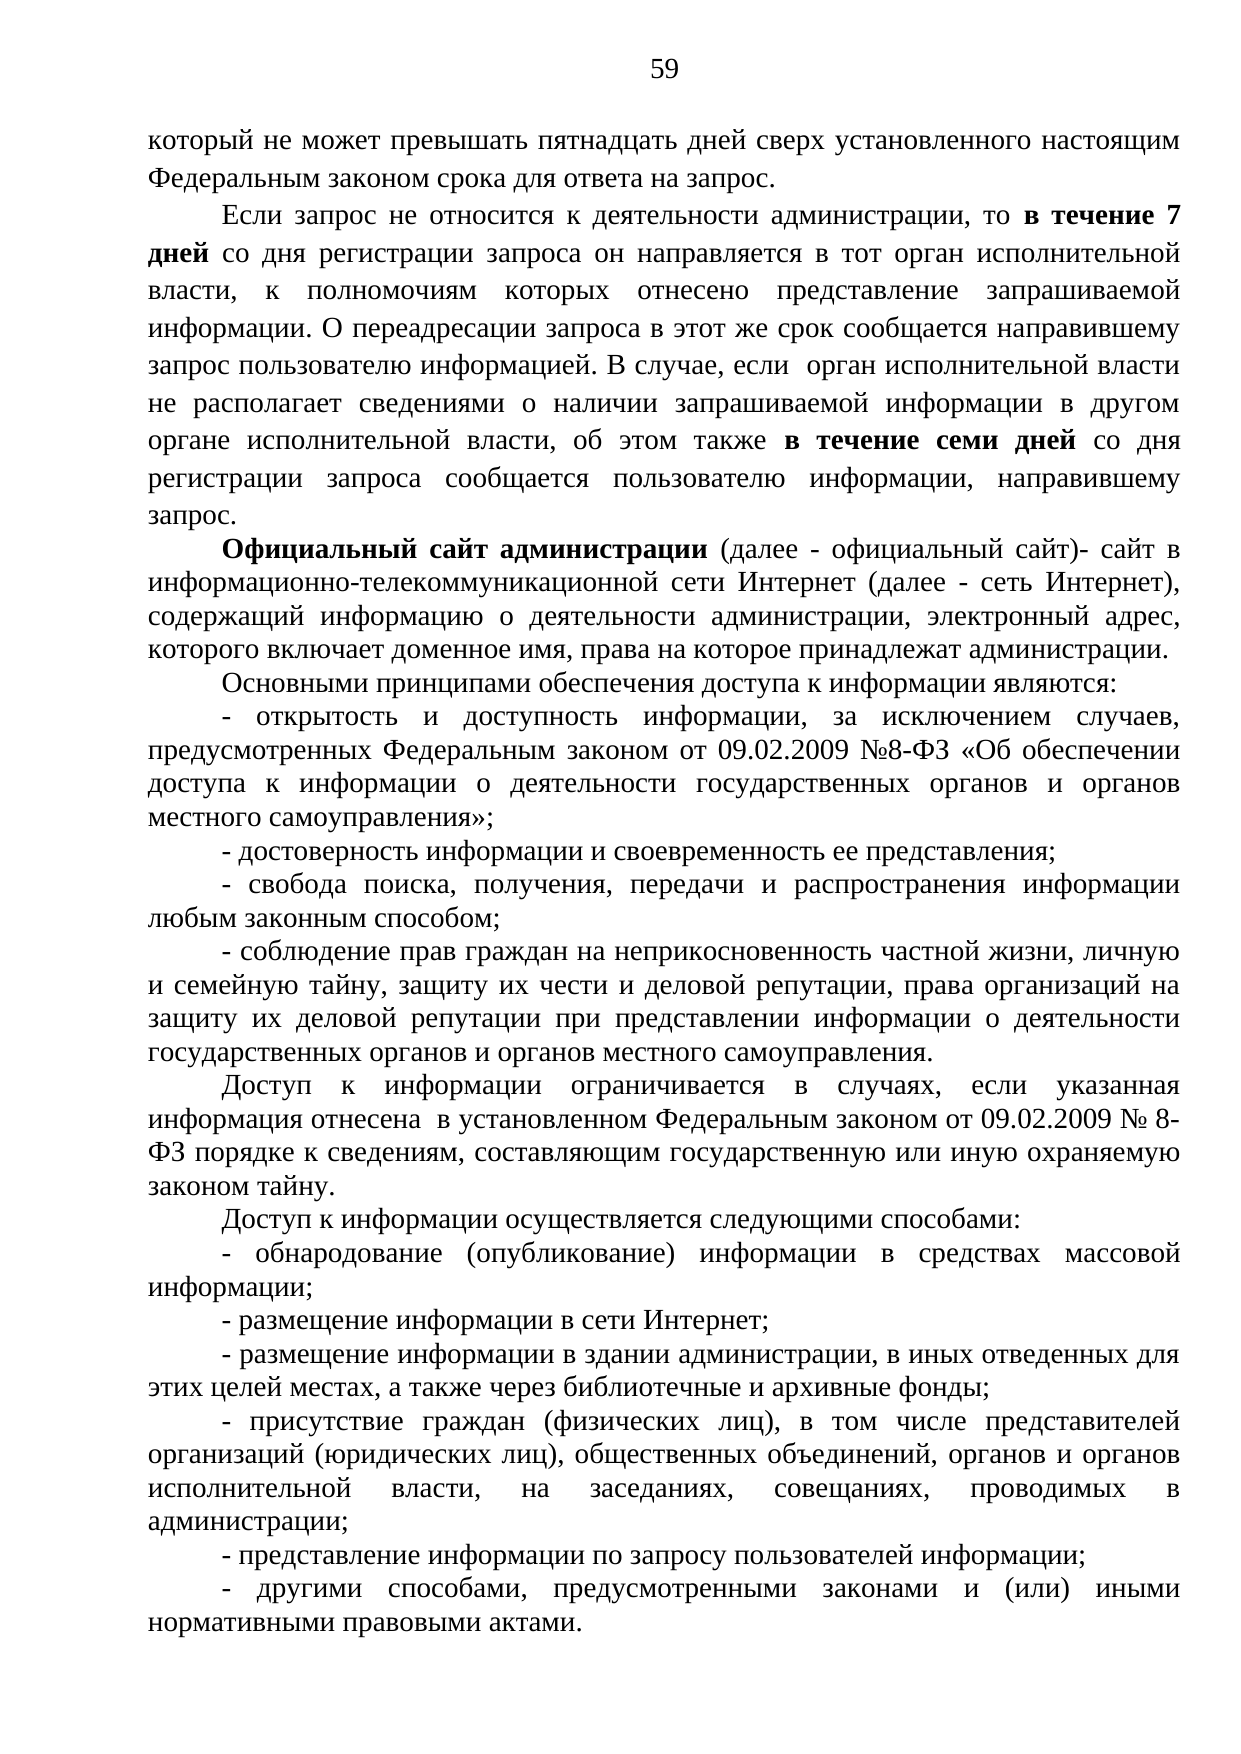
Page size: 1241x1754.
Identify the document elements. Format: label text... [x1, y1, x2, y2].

text Основными принципами обеспечения доступа к информации являются: [148, 665, 1181, 698]
text - соблюдение прав граждан на неприкосновенность частной жизни, личную и семейную тайну, защиту их чести и деловой репутации, права организаций на защиту их деловой репутации при представлении информации о деятельности государственных органов и органов местного самоуправления. [148, 933, 1181, 1067]
text - размещение информации в здании администрации, в иных отведенных для этих целей местах, а также через библиотечные и архивные фонды; [148, 1336, 1181, 1403]
text - размещение информации в сети Интернет; [148, 1302, 1181, 1336]
text Если запрос не относится к деятельности администрации, то в течение 7 дней со дня регистрации запроса он направляется в тот орган исполнительной власти, к полномочиям которых отнесено представление запрашиваемой информации. О переадресации запроса в этот же срок сообщается направившему запрос пользователю информацией. В случае, если орган исполнительной власти не располагает сведениями о наличии запрашиваемой информации в другом органе исполнительной власти, об этом также в течение семи дней со дня регистрации запроса сообщается пользователю информации, направившему запрос. [148, 193, 1181, 531]
text Доступ к информации осуществляется следующими способами: [148, 1202, 1181, 1235]
text - обнародование (опубликование) информации в средствах массовой информации; [148, 1235, 1181, 1302]
text - присутствие граждан (физических лиц), в том числе представителей организаций (юридических лиц), общественных объединений, органов и органов исполнительной власти, на заседаниях, совещаниях, проводимых в администрации; [148, 1403, 1181, 1537]
text - свобода поиска, получения, передачи и распространения информации любым законным способом; [148, 866, 1181, 933]
text Доступ к информации ограничивается в случаях, если указанная информация отнесена в установленном Федеральным законом от 09.02.2009 № 8-ФЗ порядке к сведениям, составляющим государственную или иную охраняемую законом тайну. [148, 1067, 1181, 1202]
text Официальный сайт администрации (далее - официальный сайт)- сайт в информационно-телекоммуникационной сети Интернет (далее - сеть Интернет), содержащий информацию о деятельности администрации, электронный адрес, которого включает доменное имя, права на которое принадлежат администрации. [148, 531, 1181, 665]
text - достоверность информации и своевременность ее представления; [148, 833, 1181, 866]
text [148, 118, 1181, 193]
text - представление информации по запросу пользователей информации; [148, 1537, 1181, 1571]
text - другими способами, предусмотренными законами и (или) иными нормативными правовыми актами. [148, 1571, 1181, 1638]
text - открытость и доступность информации, за исключением случаев, предусмотренных Федеральным законом от 09.02.2009 №8-ФЗ «Об обеспечении доступа к информации о деятельности государственных органов и органов местного самоуправления»; [148, 698, 1181, 833]
